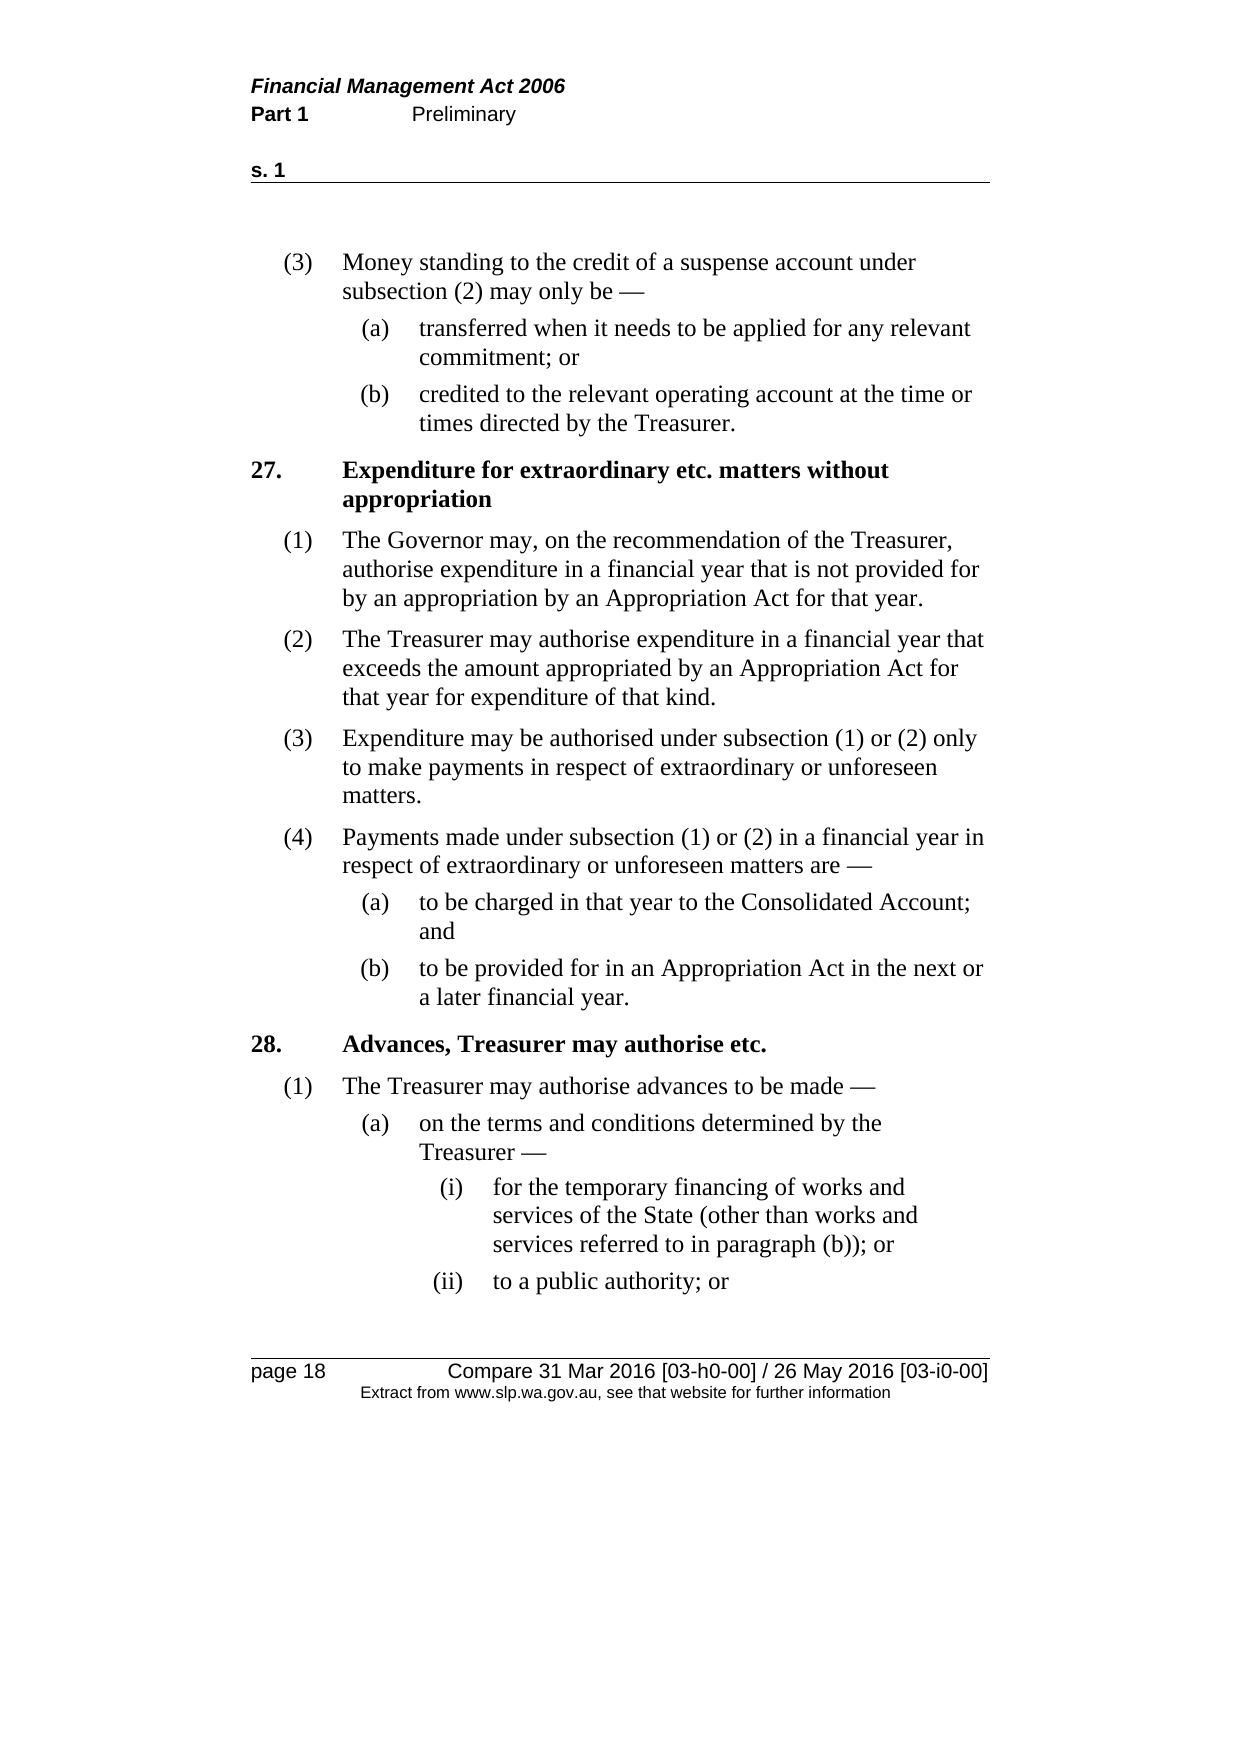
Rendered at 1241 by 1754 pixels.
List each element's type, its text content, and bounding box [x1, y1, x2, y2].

text (b) credited to the relevant operating account at the time or times directed by the Treasurer. [251, 379, 990, 437]
text (b) to be provided for in an Appropriation Act in the next or a later financial year. [251, 953, 990, 1011]
text (ii) to a public authority; or [251, 1266, 990, 1295]
text (1) The Governor may, on the recommendation of the Treasurer, authorise expenditure in a financial year that is not provided for by an appropriation by an Appropriation Act for that year. [251, 525, 990, 612]
text (i) for the temporary financing of works and services of the State (other than works and services referred to in paragraph (b)); or [251, 1172, 990, 1258]
text (4) Payments made under subsection (1) or (2) in a financial year in respect of extraordinary or unforeseen matters are — [251, 822, 990, 879]
text (3) Expenditure may be authorised under subsection (1) or (2) only to make payments in respect of extraordinary or unforeseen matters. [251, 723, 990, 809]
subtitle 27. Expenditure for extraordinary etc. matters without appropriation [251, 455, 990, 513]
text (1) The Treasurer may authorise advances to be made — [251, 1071, 990, 1099]
text (a) transferred when it needs to be applied for any relevant commitment; or [251, 313, 990, 371]
subtitle 28. Advances, Treasurer may authorise etc. [251, 1029, 990, 1058]
text (a) on the terms and conditions determined by the Treasurer — [251, 1108, 990, 1165]
text (2) The Treasurer may authorise expenditure in a financial year that exceeds the amount appropriated by an Appropriation Act for that year for expenditure of that kind. [251, 624, 990, 710]
text (a) to be charged in that year to the Consolidated Account; and [251, 887, 990, 945]
text (3) Money standing to the credit of a suspense account under subsection (2) may only be — [251, 247, 990, 305]
